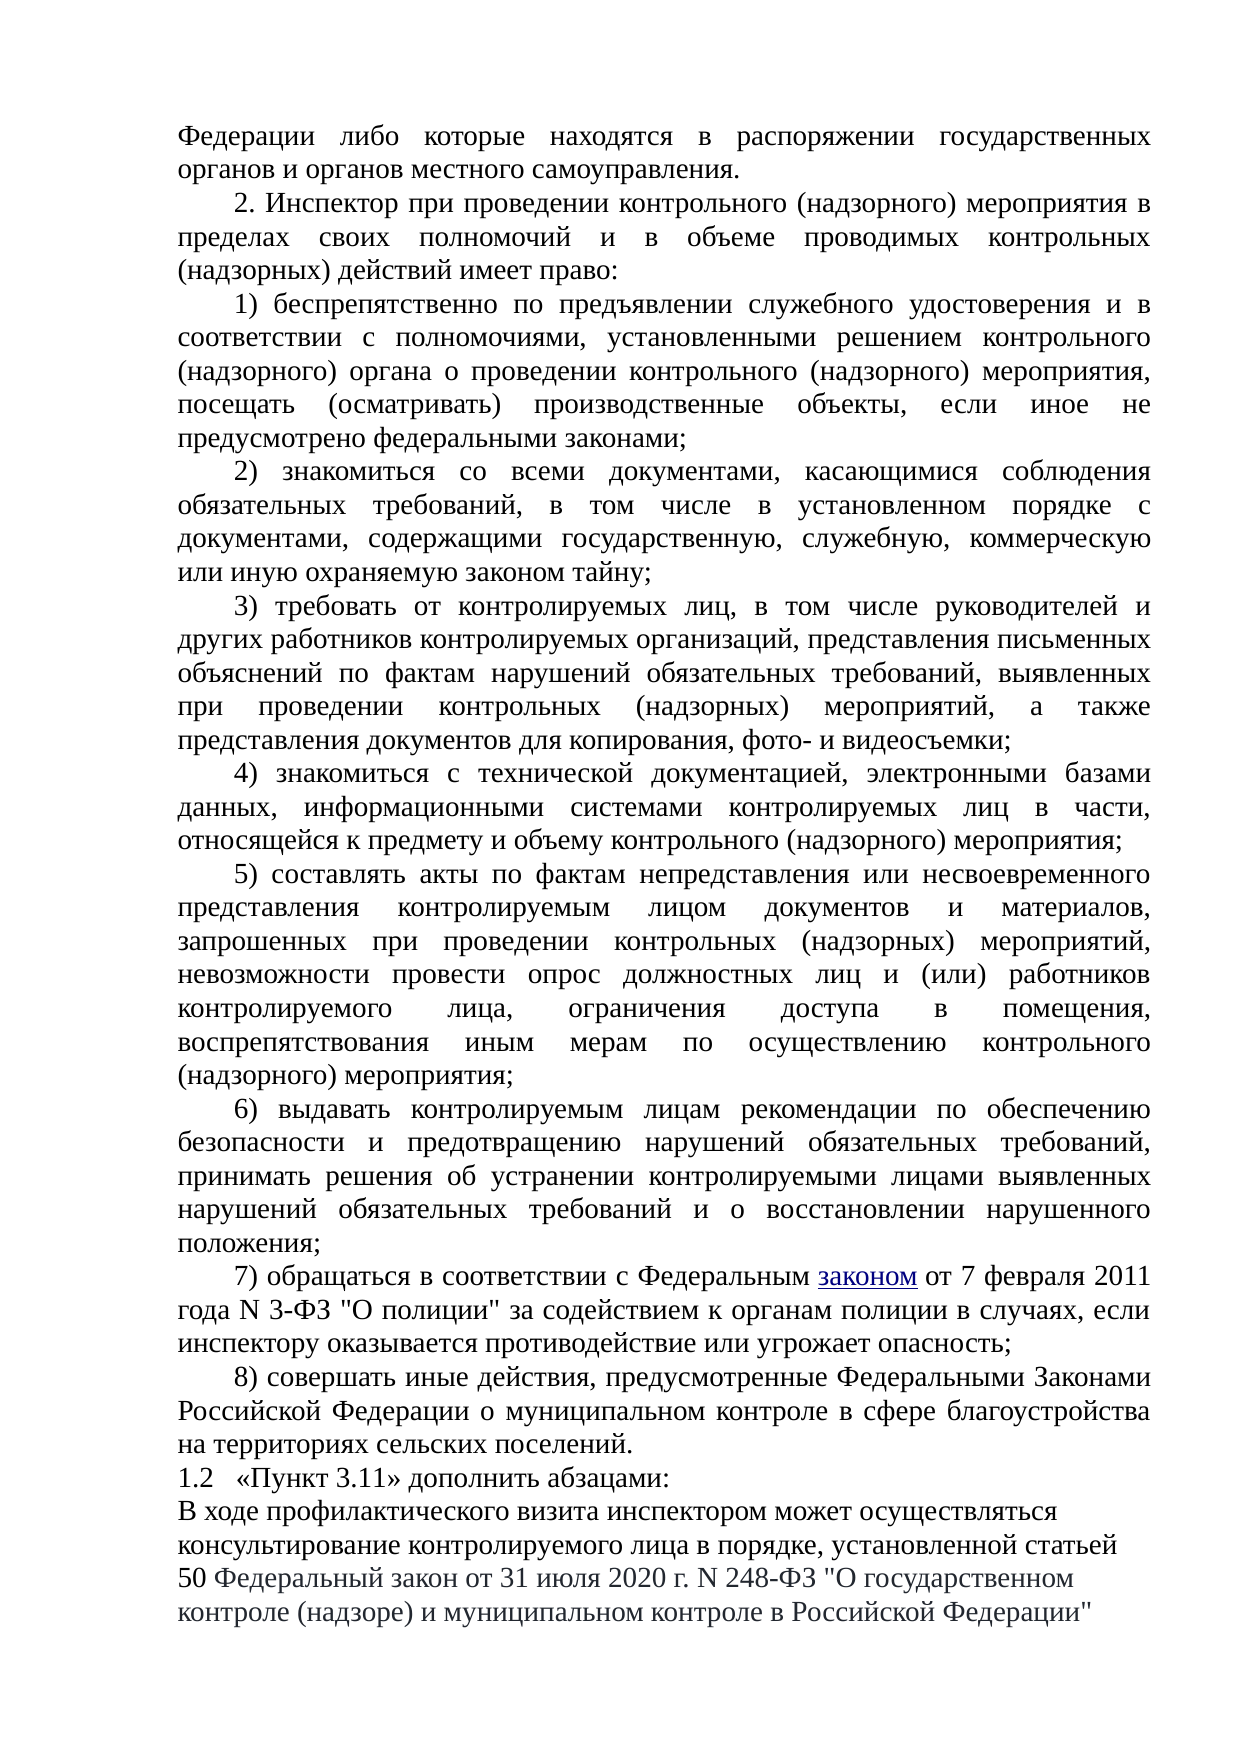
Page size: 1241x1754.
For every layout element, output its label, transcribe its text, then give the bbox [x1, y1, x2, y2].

text 2) знакомиться со всеми документами, касающимися соблюдения обязательных требований, в том числе в установленном порядке с документами, содержащими государственную, служебную, коммерческую или иную охраняемую законом тайну; [177, 453, 1152, 588]
text 1) беспрепятственно по предъявлении служебного удостоверения и в соответствии с полномочиями, установленными решением контрольного (надзорного) органа о проведении контрольного (надзорного) мероприятия, посещать (осматривать) производственные объекты, если иное не предусмотрено федеральными законами; [177, 286, 1152, 453]
subtitle В ходе профилактического визита инспектором может осуществляться консультирование контролируемого лица в порядке, установленной статьей 50 Федеральный закон от 31 июля . N 248-ФЗ "О государственном контроле (надзоре) и муниципальном контроле в Российской Федерации" [177, 1493, 1152, 1627]
text 3) требовать от контролируемых лиц, в том числе руководителей и других работников контролируемых организаций, представления письменных объяснений по фактам нарушений обязательных требований, выявленных при проведении контрольных (надзорных) мероприятий, а также представления документов для копирования, фото- и видеосъемки; [177, 588, 1152, 755]
text 5) составлять акты по фактам непредставления или несвоевременного представления контролируемым лицом документов и материалов, запрошенных при проведении контрольных (надзорных) мероприятий, невозможности провести опрос должностных лиц и (или) работников контролируемого лица, ограничения доступа в помещения, воспрепятствования иным мерам по осуществлению контрольного (надзорного) мероприятия; [177, 856, 1152, 1091]
text 1.2 «Пункт 3.11» дополнить абзацами: [177, 1460, 1152, 1493]
text 6) выдавать контролируемым лицам рекомендации по обеспечению безопасности и предотвращению нарушений обязательных требований, принимать решения об устранении контролируемыми лицами выявленных нарушений обязательных требований и о восстановлении нарушенного положения; [177, 1091, 1152, 1258]
text 7) обращаться в соответствии с Федеральным законом от 7 февраля 2011 года N 3-ФЗ "О полиции" за содействием к органам полиции в случаях, если инспектору оказывается противодействие или угрожает опасность; [177, 1258, 1152, 1359]
text 8) совершать иные действия, предусмотренные Федеральными Законами Российской Федерации о муниципальном контроле в сфере благоустройства на территориях сельских поселений. [177, 1359, 1152, 1460]
text 4) знакомиться с технической документацией, электронными базами данных, информационными системами контролируемых лиц в части, относящейся к предмету и объему контрольного (надзорного) мероприятия; [177, 755, 1152, 856]
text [177, 118, 1152, 185]
text 2. Инспектор при проведении контрольного (надзорного) мероприятия в пределах своих полномочий и в объеме проводимых контрольных (надзорных) действий имеет право: [177, 185, 1152, 286]
